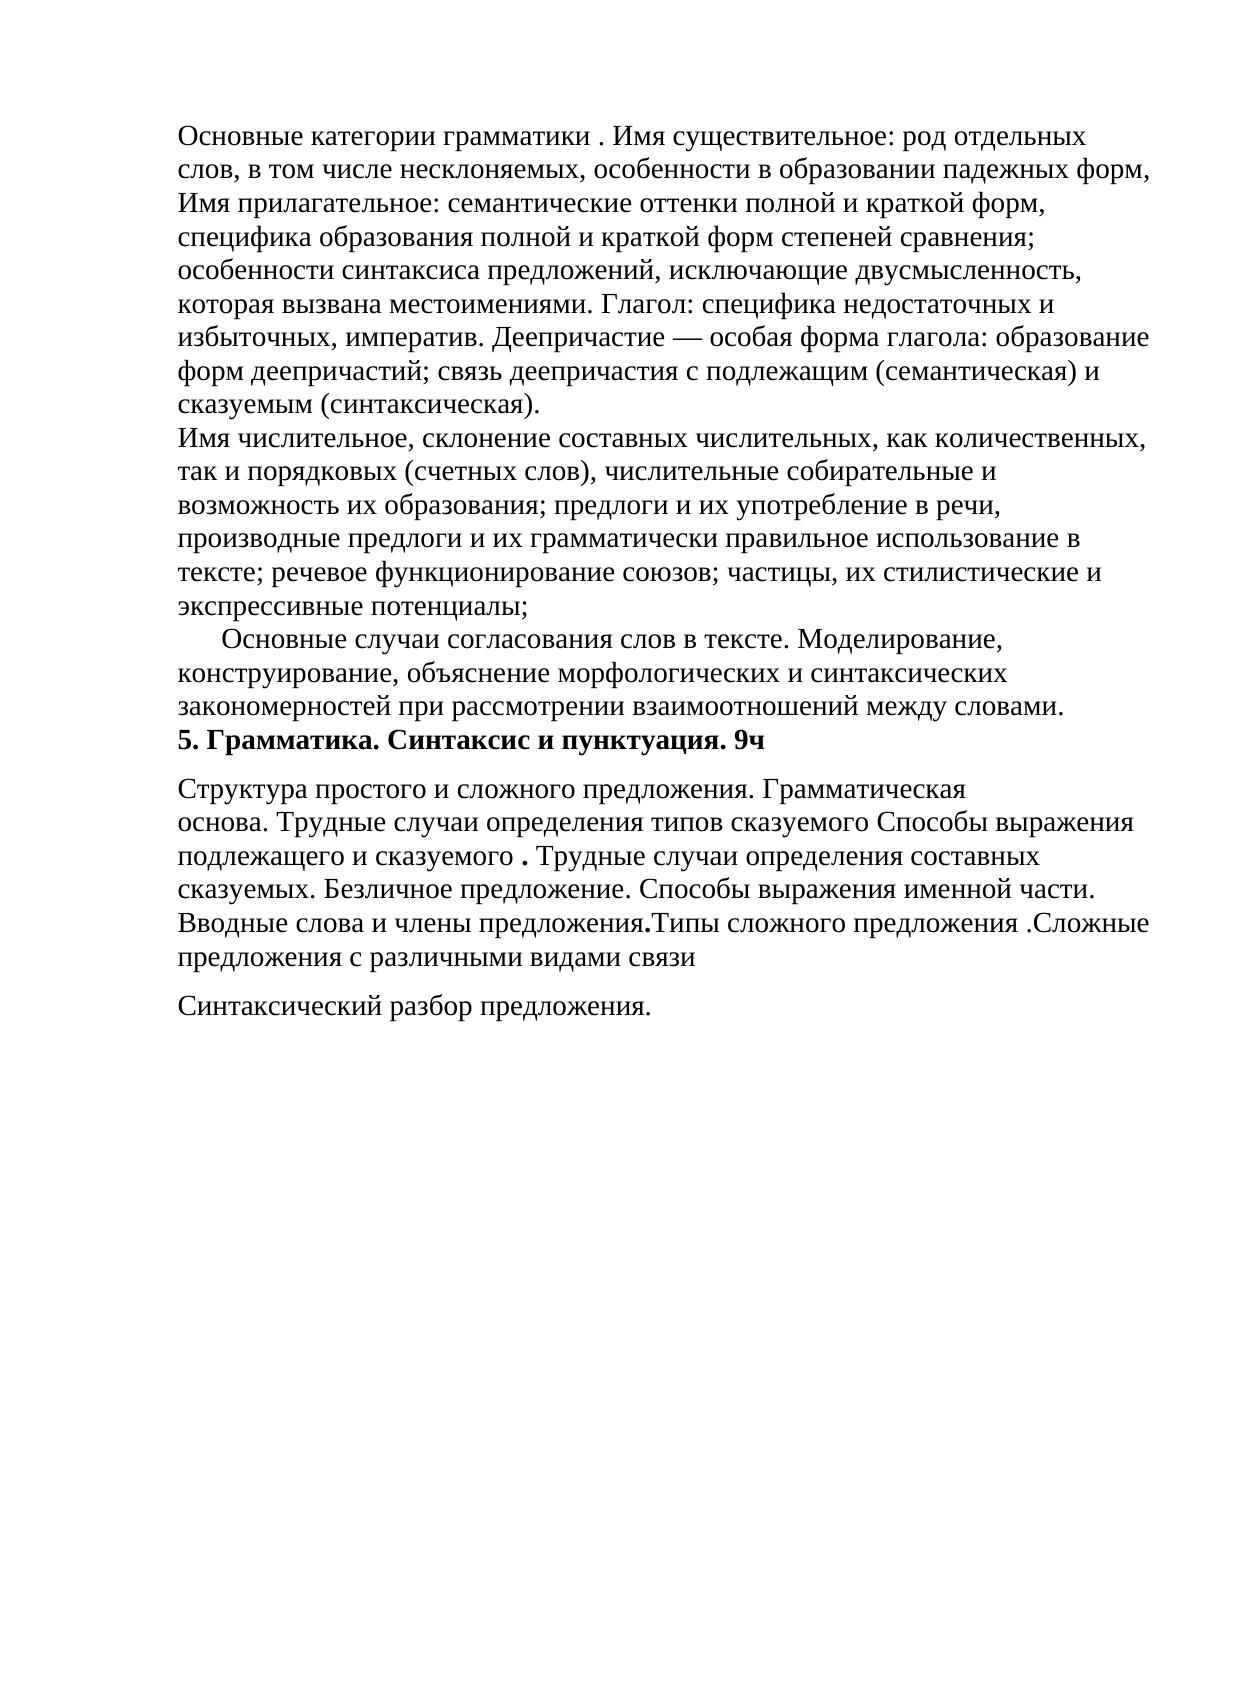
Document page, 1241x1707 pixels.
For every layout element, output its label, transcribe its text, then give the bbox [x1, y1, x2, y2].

text Основные категории грамматики . Имя существительное: род отдельных слов, в том числе несклоняемых, особенности в образовании падежных форм, Имя прилагательное: семантические оттенки полной и краткой форм, специфика образования полной и краткой форм степеней сравнения; особенности синтаксиса предложений, исключающие двусмысленность, которая вызвана местоимениями. Глагол: специфика недостаточных и избыточных, императив. Деепричастие — особая форма глагола: образование форм деепричастий; связь деепричастия с подлежащим (семантическая) и сказуемым (синтаксическая). Имя числительное, склонение составных числительных, как количественных, так и порядковых (счетных слов), числительные собирательные и возможность их образования; предлоги и их употребление в речи, производные предлоги и их грамматически правильное использование в тексте; речевое функционирование союзов; частицы, их стилистические и экспрессивные потенциалы; Основные случаи согласования слов в тексте. Моделирование, конструирование, объяснение морфологических и синтаксических закономерностей при рассмотрении взаимоотношений между словами. 5. Грамматика. Синтаксис и пунктуация. 9ч [177, 118, 1152, 755]
text Структура простого и сложного предложения. Грамматическая основа. Трудные случаи определения типов сказуемого Способы выражения подлежащего и сказуемого . Трудные случаи определения составных сказуемых. Безличное предложение. Способы выражения именной части. Вводные слова и члены предложения.Типы сложного предложения .Сложные предложения с различными видами связи [177, 771, 1152, 972]
text Синтаксический разбор предложения. [177, 988, 1152, 1021]
